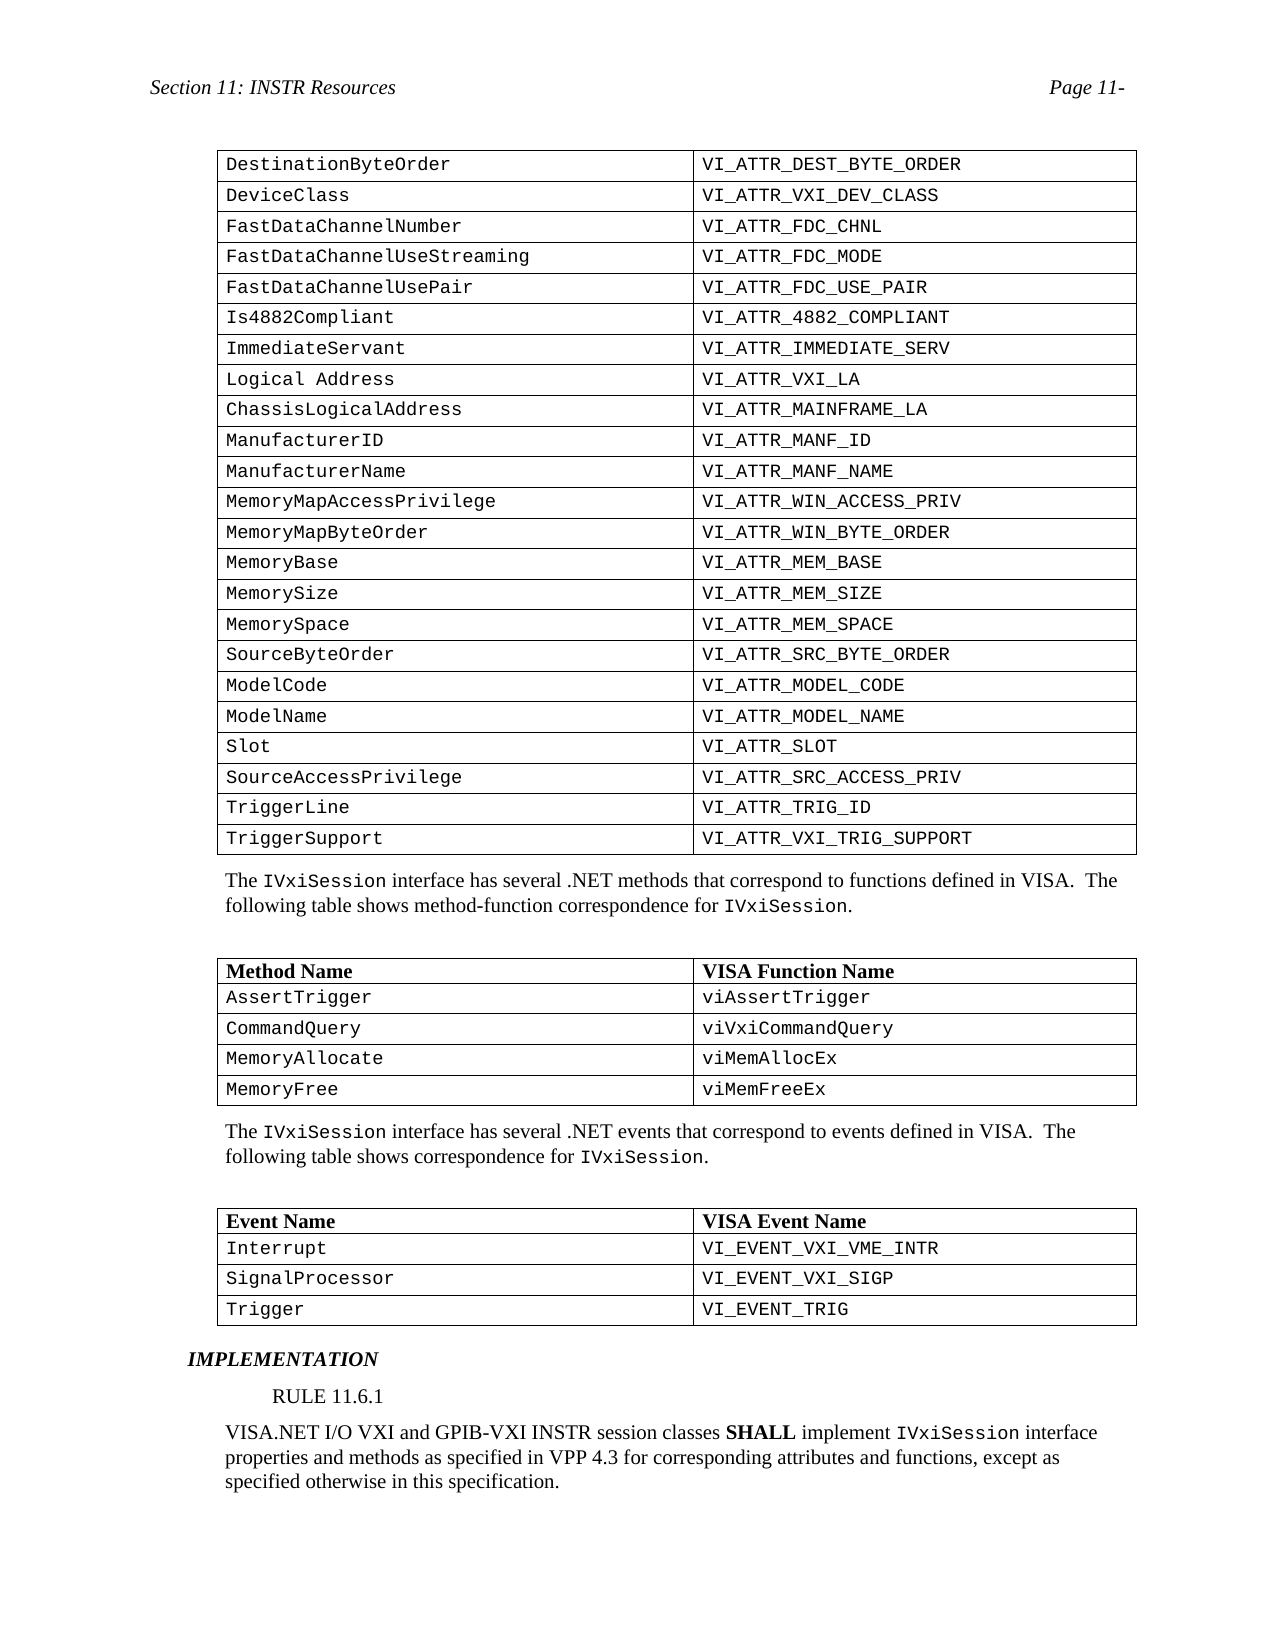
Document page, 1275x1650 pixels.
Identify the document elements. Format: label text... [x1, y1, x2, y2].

text VISA.NET I/O VXI and GPIB-VXI INSTR session classes SHALL implement IVxiSession interface properties and methods as specified in VPP 4.3 for corresponding attributes and functions, except as specified otherwise in this specification. [225, 1420, 1125, 1493]
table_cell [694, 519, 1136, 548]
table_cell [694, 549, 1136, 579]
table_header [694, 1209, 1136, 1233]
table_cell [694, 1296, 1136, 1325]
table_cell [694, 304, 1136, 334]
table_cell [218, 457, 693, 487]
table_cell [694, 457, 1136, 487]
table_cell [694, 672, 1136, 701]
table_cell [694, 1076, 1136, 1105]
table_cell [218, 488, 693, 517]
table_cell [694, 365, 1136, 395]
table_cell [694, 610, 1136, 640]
text The IVxiSession interface has several .NET events that correspond to events defined in VISA. The following table shows correspondence for IVxiSession. [225, 1119, 1125, 1169]
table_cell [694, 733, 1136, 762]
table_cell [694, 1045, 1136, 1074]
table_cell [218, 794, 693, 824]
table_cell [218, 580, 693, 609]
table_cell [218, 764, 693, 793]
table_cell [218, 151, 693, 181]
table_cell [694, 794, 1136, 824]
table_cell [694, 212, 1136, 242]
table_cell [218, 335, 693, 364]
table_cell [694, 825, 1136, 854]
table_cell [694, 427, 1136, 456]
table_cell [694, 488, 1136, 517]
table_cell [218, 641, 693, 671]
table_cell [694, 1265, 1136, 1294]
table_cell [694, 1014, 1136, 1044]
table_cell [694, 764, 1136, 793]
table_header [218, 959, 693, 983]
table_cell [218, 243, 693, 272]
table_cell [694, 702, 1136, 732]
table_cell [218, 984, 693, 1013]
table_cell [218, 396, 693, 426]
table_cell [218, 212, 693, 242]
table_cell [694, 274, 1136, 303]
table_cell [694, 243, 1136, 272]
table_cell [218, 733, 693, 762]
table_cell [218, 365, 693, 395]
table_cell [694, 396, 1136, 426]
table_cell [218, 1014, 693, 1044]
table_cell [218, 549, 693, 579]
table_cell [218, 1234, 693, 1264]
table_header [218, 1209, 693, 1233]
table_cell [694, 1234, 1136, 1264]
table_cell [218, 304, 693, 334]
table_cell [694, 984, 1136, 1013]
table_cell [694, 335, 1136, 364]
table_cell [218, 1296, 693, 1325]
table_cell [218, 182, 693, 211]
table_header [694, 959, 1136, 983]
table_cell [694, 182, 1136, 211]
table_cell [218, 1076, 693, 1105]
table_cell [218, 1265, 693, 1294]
text The IVxiSession interface has several .NET methods that correspond to functions defined in VISA. The following table shows method-function correspondence for IVxiSession. [225, 868, 1125, 918]
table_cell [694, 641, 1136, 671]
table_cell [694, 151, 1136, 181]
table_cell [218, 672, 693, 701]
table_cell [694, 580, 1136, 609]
subtitle Implementation [187, 1347, 1125, 1371]
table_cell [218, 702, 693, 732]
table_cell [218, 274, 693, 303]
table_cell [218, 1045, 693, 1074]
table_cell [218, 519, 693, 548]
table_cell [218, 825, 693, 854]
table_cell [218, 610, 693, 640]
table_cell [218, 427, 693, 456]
